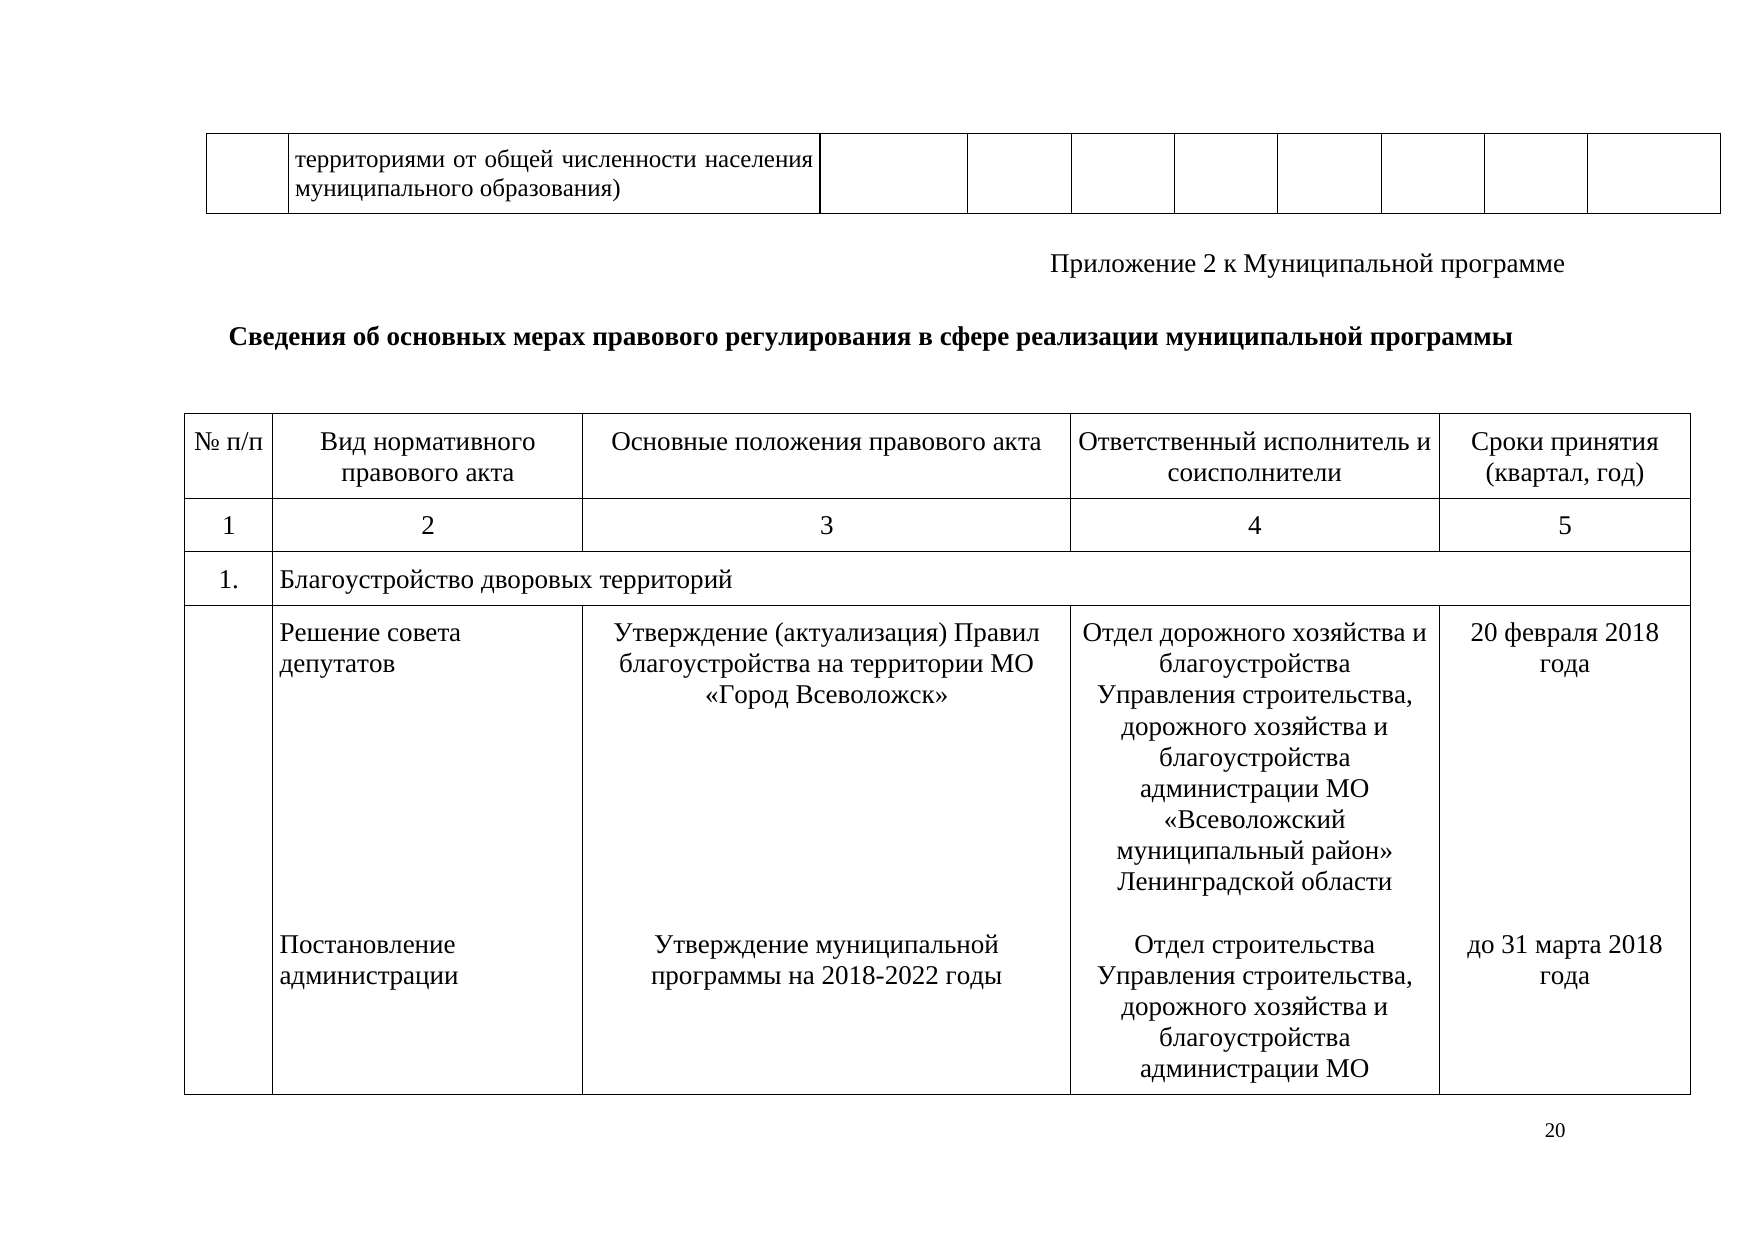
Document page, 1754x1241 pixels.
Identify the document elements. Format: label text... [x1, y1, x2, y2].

table_cell 2 [273, 499, 582, 551]
table_cell 25 [968, 134, 1071, 213]
table_cell 3 [583, 499, 1070, 551]
table_cell 1 [185, 499, 272, 551]
table_header № п/п [185, 414, 272, 498]
table_header Основные положения правового акта [583, 414, 1070, 498]
table_cell [185, 606, 272, 1094]
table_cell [583, 606, 1070, 1094]
table_cell 1. [185, 552, 272, 604]
table_cell 68 [1382, 134, 1484, 213]
table_cell 78 [1485, 134, 1587, 213]
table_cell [1071, 606, 1439, 1094]
table_cell % [821, 134, 967, 213]
text Приложение 2 к Муниципальной программе [177, 247, 1565, 278]
table_header Вид нормативного правового акта [273, 414, 582, 498]
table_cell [289, 134, 819, 213]
table_cell 4 [1071, 499, 1439, 551]
table_header Ответственный исполнитель и соисполнители [1071, 414, 1439, 498]
table_cell 85 [1588, 134, 1720, 213]
table_cell 35 [1072, 134, 1174, 213]
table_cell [1440, 606, 1690, 1094]
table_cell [273, 606, 582, 1094]
table_header Сроки принятия (квартал, год) [1440, 414, 1690, 498]
text Сведения об основных мерах правового регулирования в сфере реализации муниципальной программы [177, 320, 1565, 351]
table_cell 40 [1175, 134, 1277, 213]
table_cell 55 [1278, 134, 1381, 213]
table_cell 5 [1440, 499, 1690, 551]
table_cell 6 [207, 134, 288, 213]
table_cell Благоустройство дворовых территорий [273, 552, 1690, 604]
